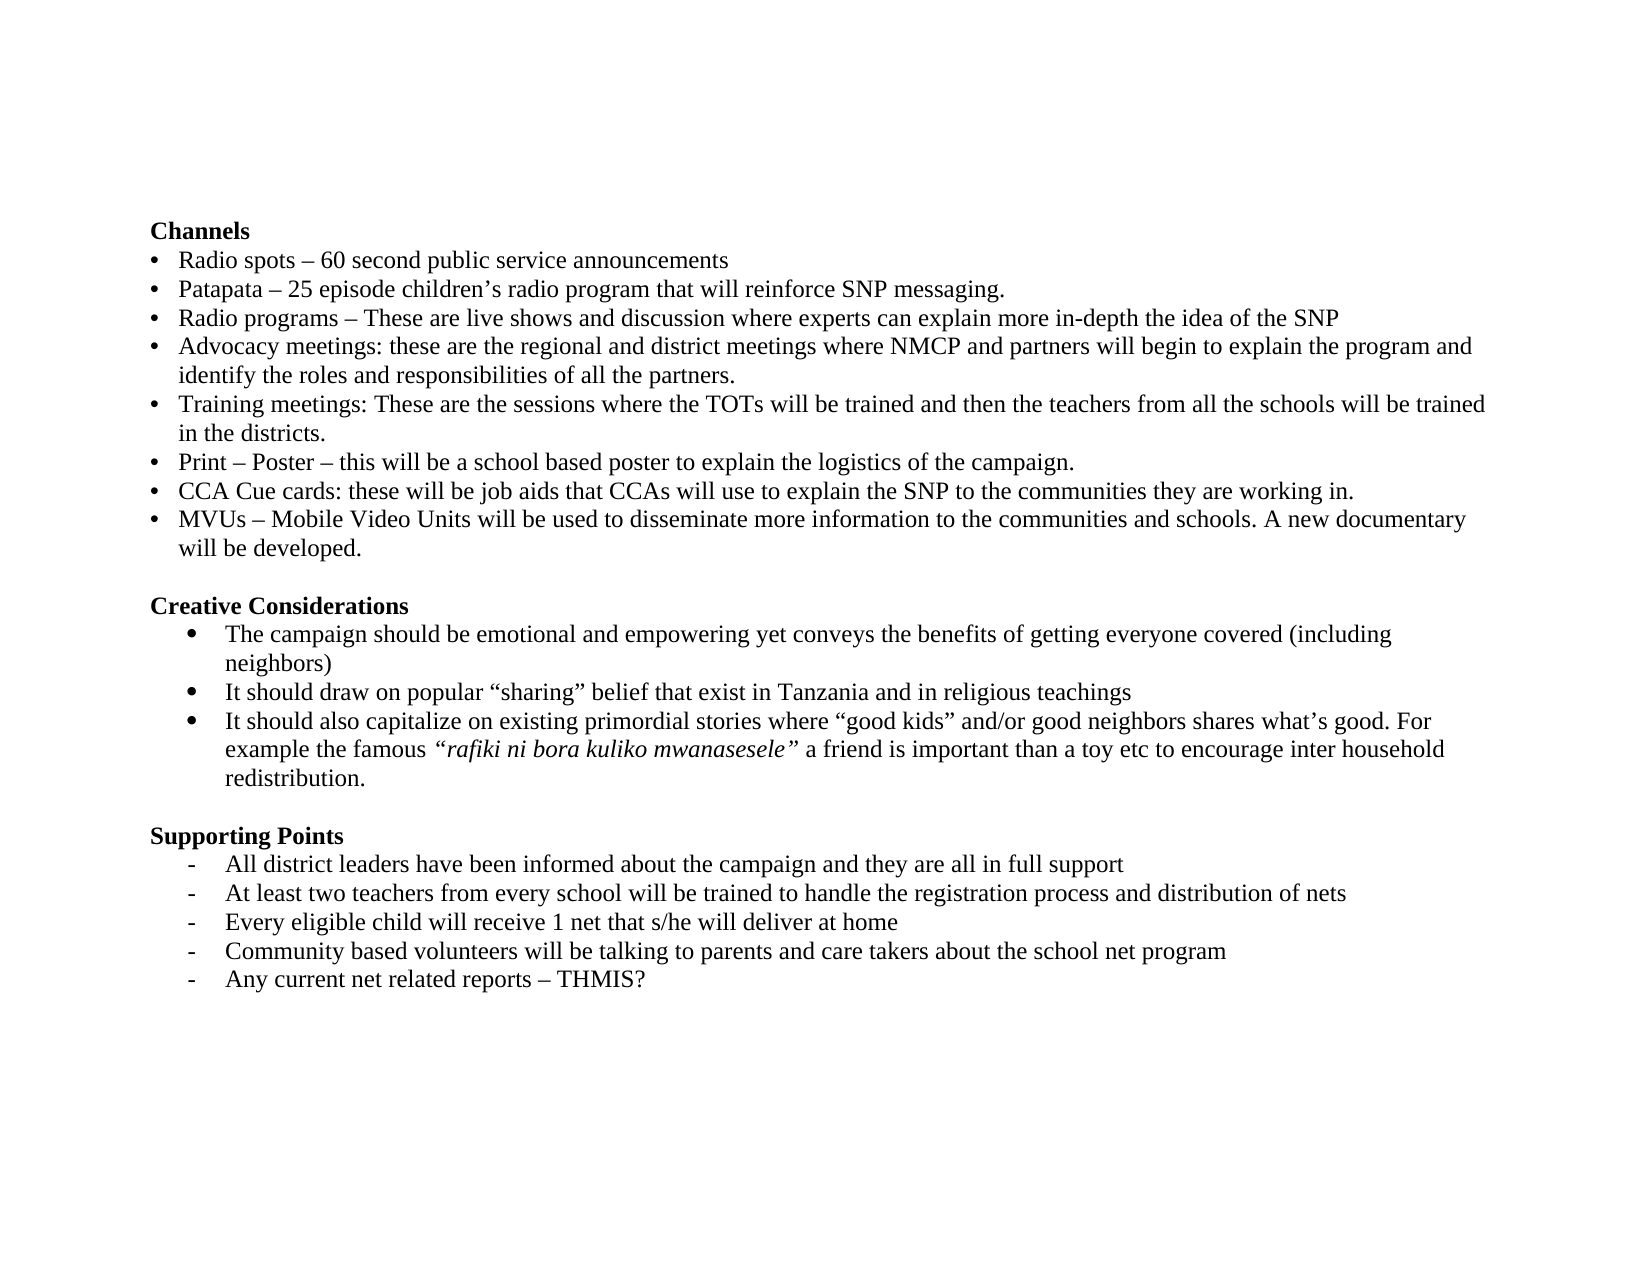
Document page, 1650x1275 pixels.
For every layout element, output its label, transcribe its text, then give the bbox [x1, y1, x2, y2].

list Training meetings: These are the sessions where the TOTs will be trained and then the teachers from all the schools will be trained in the districts. [150, 389, 1500, 447]
list Every eligible child will receive 1 net that s/he will deliver at home [187, 907, 1500, 936]
list Radio programs – These are live shows and discussion where experts can explain more in-depth the idea of the SNP [150, 303, 1500, 332]
text Channels [150, 216, 1500, 245]
list All district leaders have been informed about the campaign and they are all in full support [187, 849, 1500, 878]
list MVUs – Mobile Video Units will be used to disseminate more information to the communities and schools. A new documentary will be developed. [150, 504, 1500, 562]
list Patapata – 25 episode children’s radio program that will reinforce SNP messaging. [150, 274, 1500, 303]
list Print – Poster – this will be a school based poster to explain the logistics of the campaign. [150, 447, 1500, 476]
list It should draw on popular “sharing” belief that exist in Tanzania and in religious teachings [187, 677, 1500, 706]
list Advocacy meetings: these are the regional and district meetings where NMCP and partners will begin to explain the program and identify the roles and responsibilities of all the partners. [150, 332, 1500, 389]
list Any current net related reports – THMIS? [187, 964, 1500, 993]
list The campaign should be emotional and empowering yet conveys the benefits of getting everyone covered (including neighbors) [187, 619, 1500, 677]
text Supporting Points [150, 821, 1500, 849]
list Radio spots – 60 second public service announcements [150, 245, 1500, 274]
list CCA Cue cards: these will be job aids that CCAs will use to explain the SNP to the communities they are working in. [150, 476, 1500, 504]
text Creative Considerations [150, 591, 1500, 619]
list It should also capitalize on existing primordial stories where “good kids” and/or good neighbors shares what’s good. For example the famous “rafiki ni bora kuliko mwanasesele” a friend is important than a toy etc to encourage inter household redistribution. [187, 706, 1500, 792]
list Community based volunteers will be talking to parents and care takers about the school net program [187, 936, 1500, 964]
list At least two teachers from every school will be trained to handle the registration process and distribution of nets [187, 878, 1500, 907]
